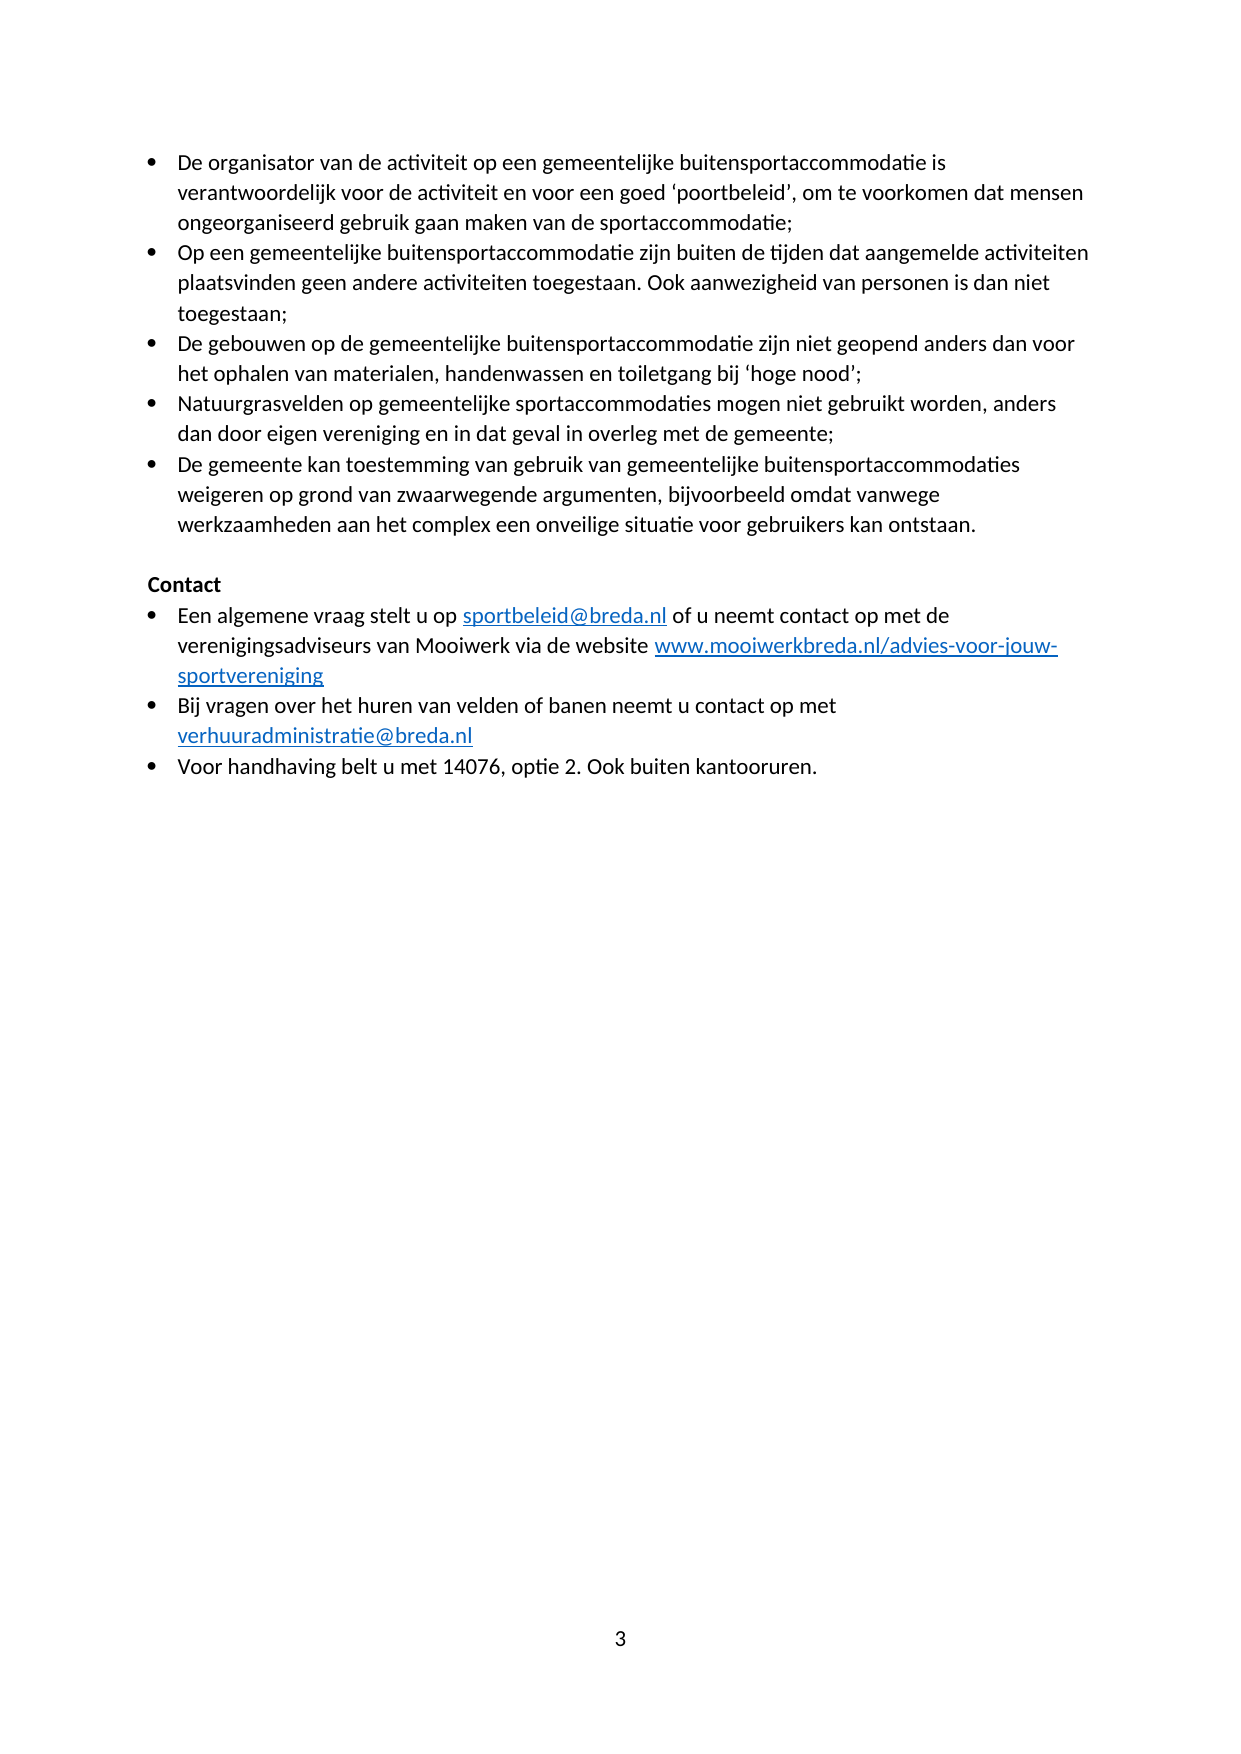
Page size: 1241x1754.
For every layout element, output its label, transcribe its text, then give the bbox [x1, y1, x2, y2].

text Contact [148, 571, 1093, 598]
list Een algemene vraag stelt u op sportbeleid@breda.nl of u neemt contact op met de verenigingsadviseurs van Mooiwerk via de website www.mooiwerkbreda.nl/advies-voor-jouw-sportvereniging [148, 601, 1093, 689]
list De gebouwen op de gemeentelijke buitensportaccommodatie zijn niet geopend anders dan voor het ophalen van materialen, handenwassen en toiletgang bij ‘hoge nood’; [148, 329, 1093, 387]
list Voor handhaving belt u met 14076, optie 2. Ook buiten kantooruren. [148, 752, 1093, 780]
list Natuurgrasvelden op gemeentelijke sportaccommodaties mogen niet gebruikt worden, anders dan door eigen vereniging en in dat geval in overleg met de gemeente; [148, 389, 1093, 447]
list Bij vragen over het huren van velden of banen neemt u contact op met verhuuradministratie@breda.nl [148, 691, 1093, 749]
list Op een gemeentelijke buitensportaccommodatie zijn buiten de tijden dat aangemelde activiteiten plaatsvinden geen andere activiteiten toegestaan. Ook aanwezigheid van personen is dan niet toegestaan; [148, 238, 1093, 327]
list De organisator van de activiteit op een gemeentelijke buitensportaccommodatie is verantwoordelijk voor de activiteit en voor een goed ‘poortbeleid’, om te voorkomen dat mensen ongeorganiseerd gebruik gaan maken van de sportaccommodatie; [148, 148, 1093, 236]
list De gemeente kan toestemming van gebruik van gemeentelijke buitensportaccommodaties weigeren op grond van zwaarwegende argumenten, bijvoorbeeld omdat vanwege werkzaamheden aan het complex een onveilige situatie voor gebruikers kan ontstaan. [148, 450, 1093, 538]
